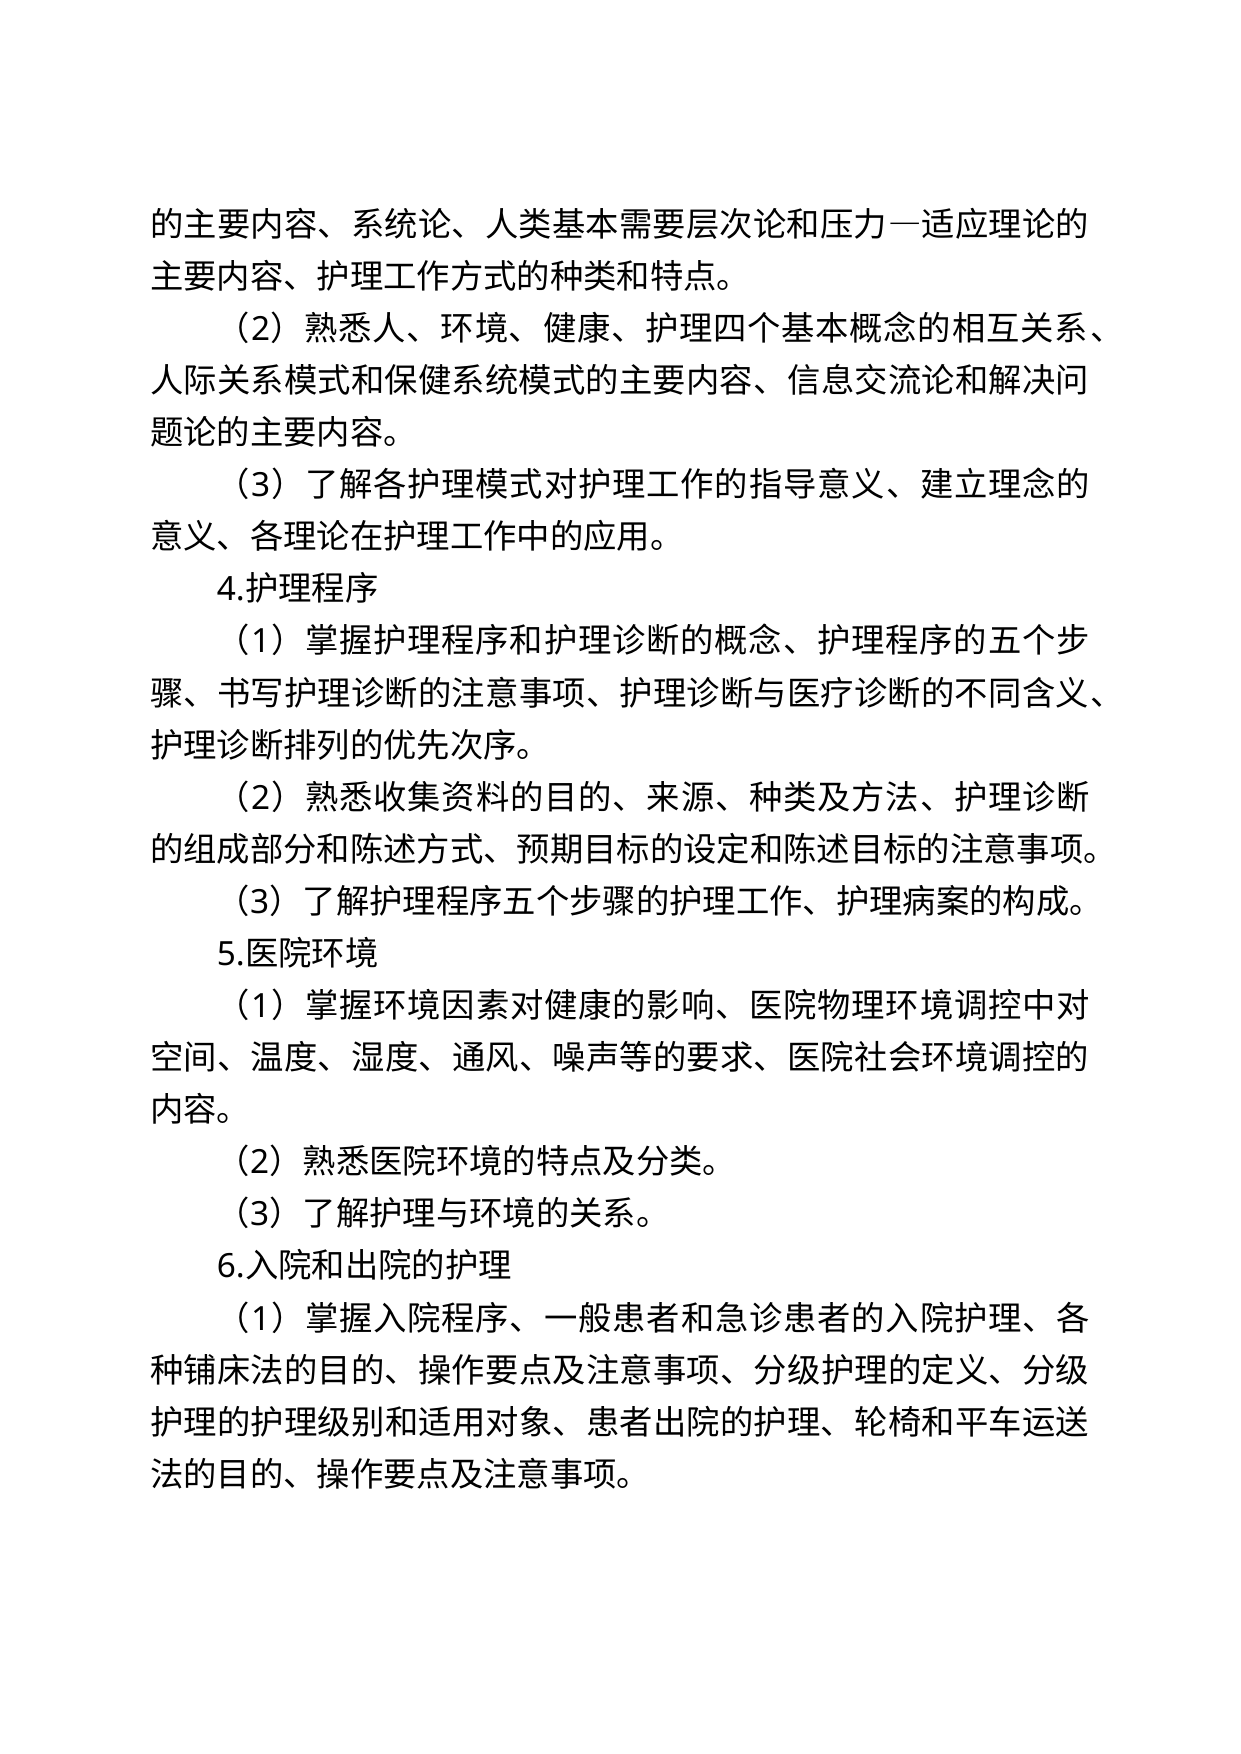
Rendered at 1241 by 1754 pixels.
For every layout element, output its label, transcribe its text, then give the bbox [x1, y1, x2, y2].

text （1）掌握护理程序和护理诊断的概念、护理程序的五个步骤、书写护理诊断的注意事项、护理诊断与医疗诊断的不同含义、护理诊断排列的优先次序。 [150, 611, 1090, 767]
text （3）了解护理程序五个步骤的护理工作、护理病案的构成。 [150, 872, 1090, 924]
text （3）了解护理与环境的关系。 [150, 1184, 1090, 1236]
text （2）熟悉收集资料的目的、来源、种类及方法、护理诊断的组成部分和陈述方式、预期目标的设定和陈述目标的注意事项。 [150, 767, 1090, 872]
text 4.护理程序 [150, 559, 1090, 611]
text （1）掌握入院程序、一般患者和急诊患者的入院护理、各种铺床法的目的、操作要点及注意事项、分级护理的定义、分级护理的护理级别和适用对象、患者出院的护理、轮椅和平车运送法的目的、操作要点及注意事项。 [150, 1288, 1090, 1497]
text （1）掌握环境因素对健康的影响、医院物理环境调控中对空间、温度、湿度、通风、噪声等的要求、医院社会环境调控的内容。 [150, 976, 1090, 1132]
text 6.入院和出院的护理 [150, 1236, 1090, 1288]
text （2）熟悉人、环境、健康、护理四个基本概念的相互关系、人际关系模式和保健系统模式的主要内容、信息交流论和解决问题论的主要内容。 [150, 299, 1090, 455]
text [150, 194, 1090, 299]
text （3）了解各护理模式对护理工作的指导意义、建立理念的意义、各理论在护理工作中的应用。 [150, 455, 1090, 559]
text 5.医院环境 [150, 924, 1090, 976]
text （2）熟悉医院环境的特点及分类。 [150, 1132, 1090, 1184]
